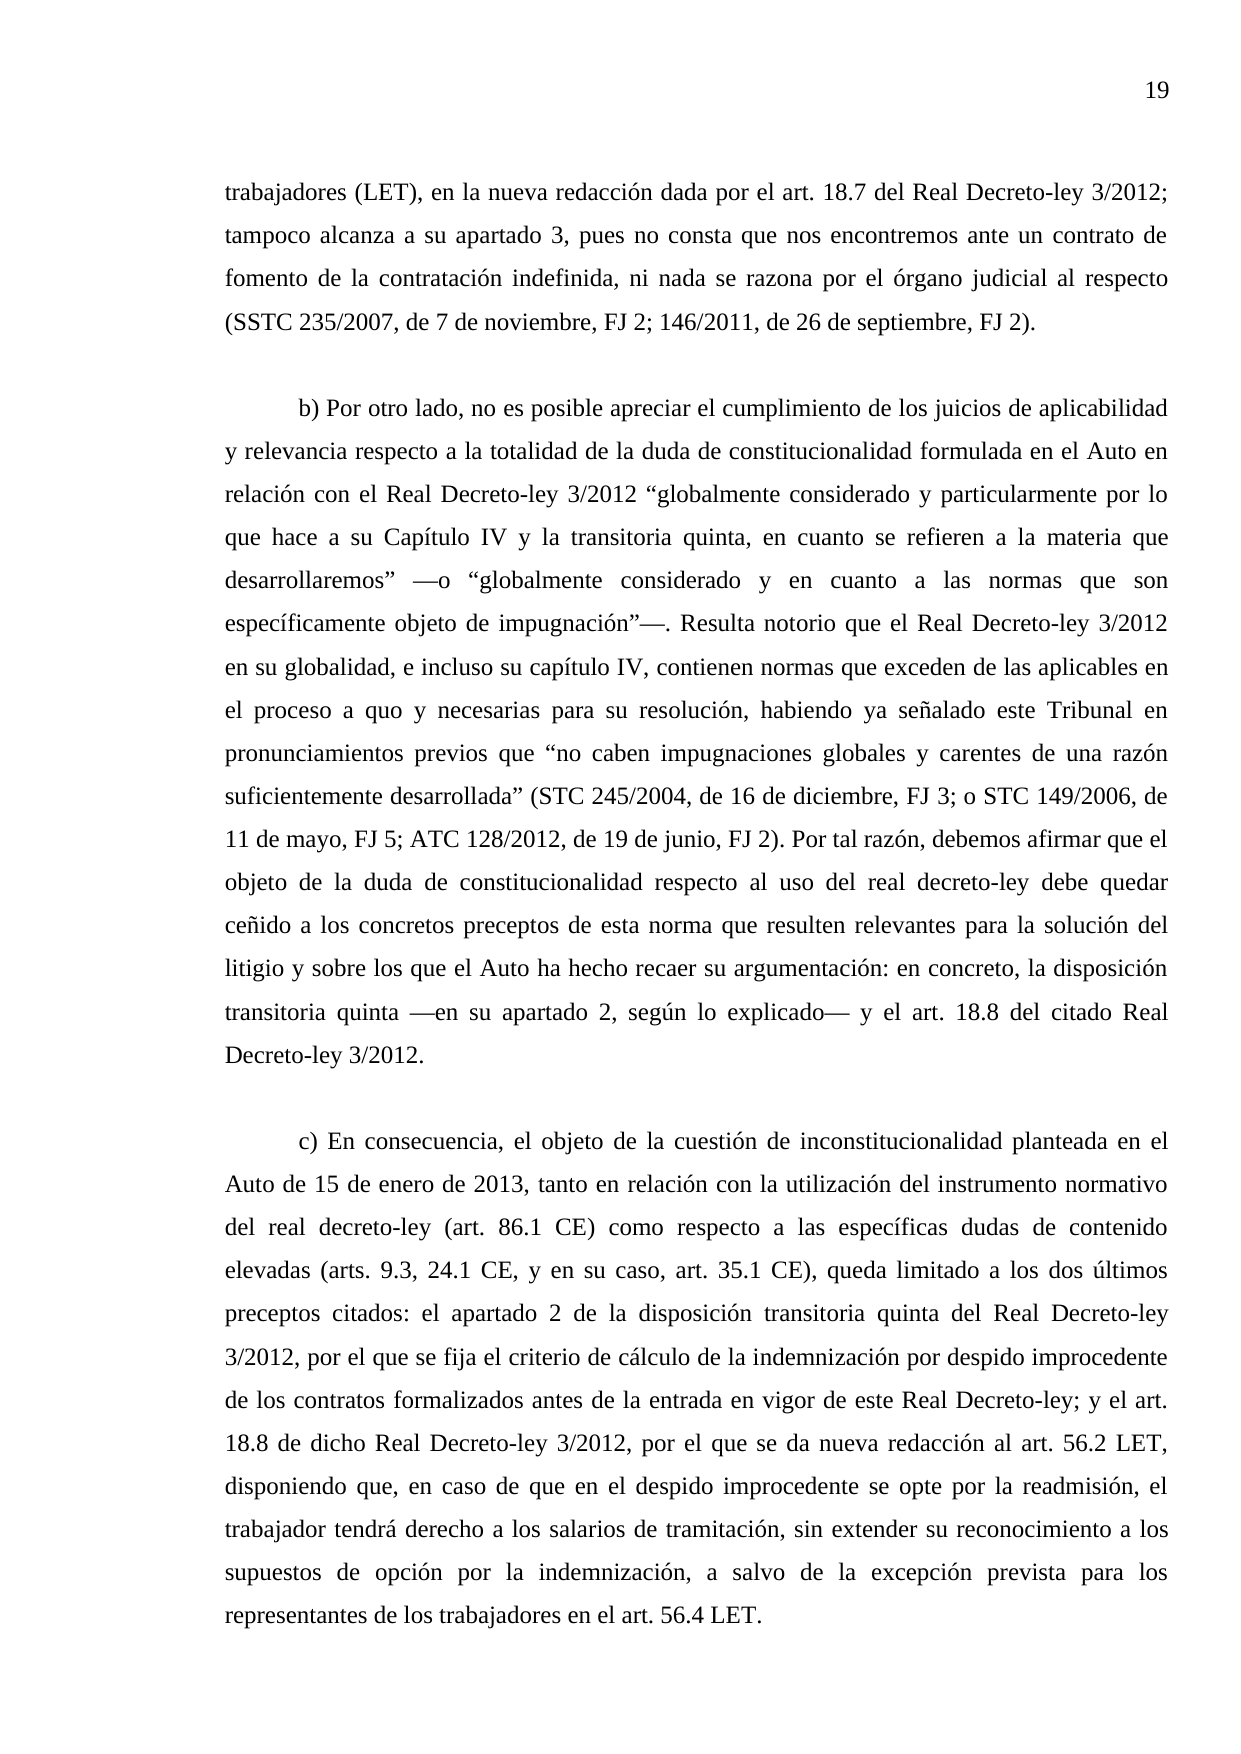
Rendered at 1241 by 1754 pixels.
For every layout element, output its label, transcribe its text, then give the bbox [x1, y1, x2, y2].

text b) Por otro lado, no es posible apreciar el cumplimiento de los juicios de aplicabilidad y relevancia respecto a la totalidad de la duda de constitucionalidad formulada en el Auto en relación con el Real Decreto-ley 3/2012 “globalmente considerado y particularmente por lo que hace a su Capítulo IV y la transitoria quinta, en cuanto se refieren a la materia que desarrollaremos” —o “globalmente considerado y en cuanto a las normas que son específicamente objeto de impugnación”—. Resulta notorio que el Real Decreto-ley 3/2012 en su globalidad, e incluso su capítulo IV, contienen normas que exceden de las aplicables en el proceso a quo y necesarias para su resolución, habiendo ya señalado este Tribunal en pronunciamientos previos que “no caben impugnaciones globales y carentes de una razón suficientemente desarrollada” (STC 245/2004, de 16 de diciembre, FJ 3; o STC 149/2006, de 11 de mayo, FJ 5; ATC 128/2012, de 19 de junio, FJ 2). Por tal razón, debemos afirmar que el objeto de la duda de constitucionalidad respecto al uso del real decreto-ley debe quedar ceñido a los concretos preceptos de esta norma que resulten relevantes para la solución del litigio y sobre los que el Auto ha hecho recaer su argumentación: en concreto, la disposición transitoria quinta —en su apartado 2, según lo explicado— y el art. 18.8 del citado Real Decreto-ley 3/2012. [224, 393, 1169, 1068]
text c) En consecuencia, el objeto de la cuestión de inconstitucionalidad planteada en el Auto de 15 de enero de 2013, tanto en relación con la utilización del instrumento normativo del real decreto-ley (art. 86.1 CE) como respecto a las específicas dudas de contenido elevadas (arts. 9.3, 24.1 CE, y en su caso, art. 35.1 CE), queda limitado a los dos últimos preceptos citados: el apartado 2 de la disposición transitoria quinta del Real Decreto-ley 3/2012, por el que se fija el criterio de cálculo de la indemnización por despido improcedente de los contratos formalizados antes de la entrada en vigor de este Real Decreto-ley; y el art. 18.8 de dicho Real Decreto-ley 3/2012, por el que se da nueva redacción al art. 56.2 LET, disponiendo que, en caso de que en el despido improcedente se opte por la readmisión, el trabajador tendrá derecho a los salarios de tramitación, sin extender su reconocimiento a los supuestos de opción por la indemnización, a salvo de la excepción prevista para los representantes de los trabajadores en el art. 56.4 LET. [224, 1126, 1169, 1629]
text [224, 177, 1169, 335]
